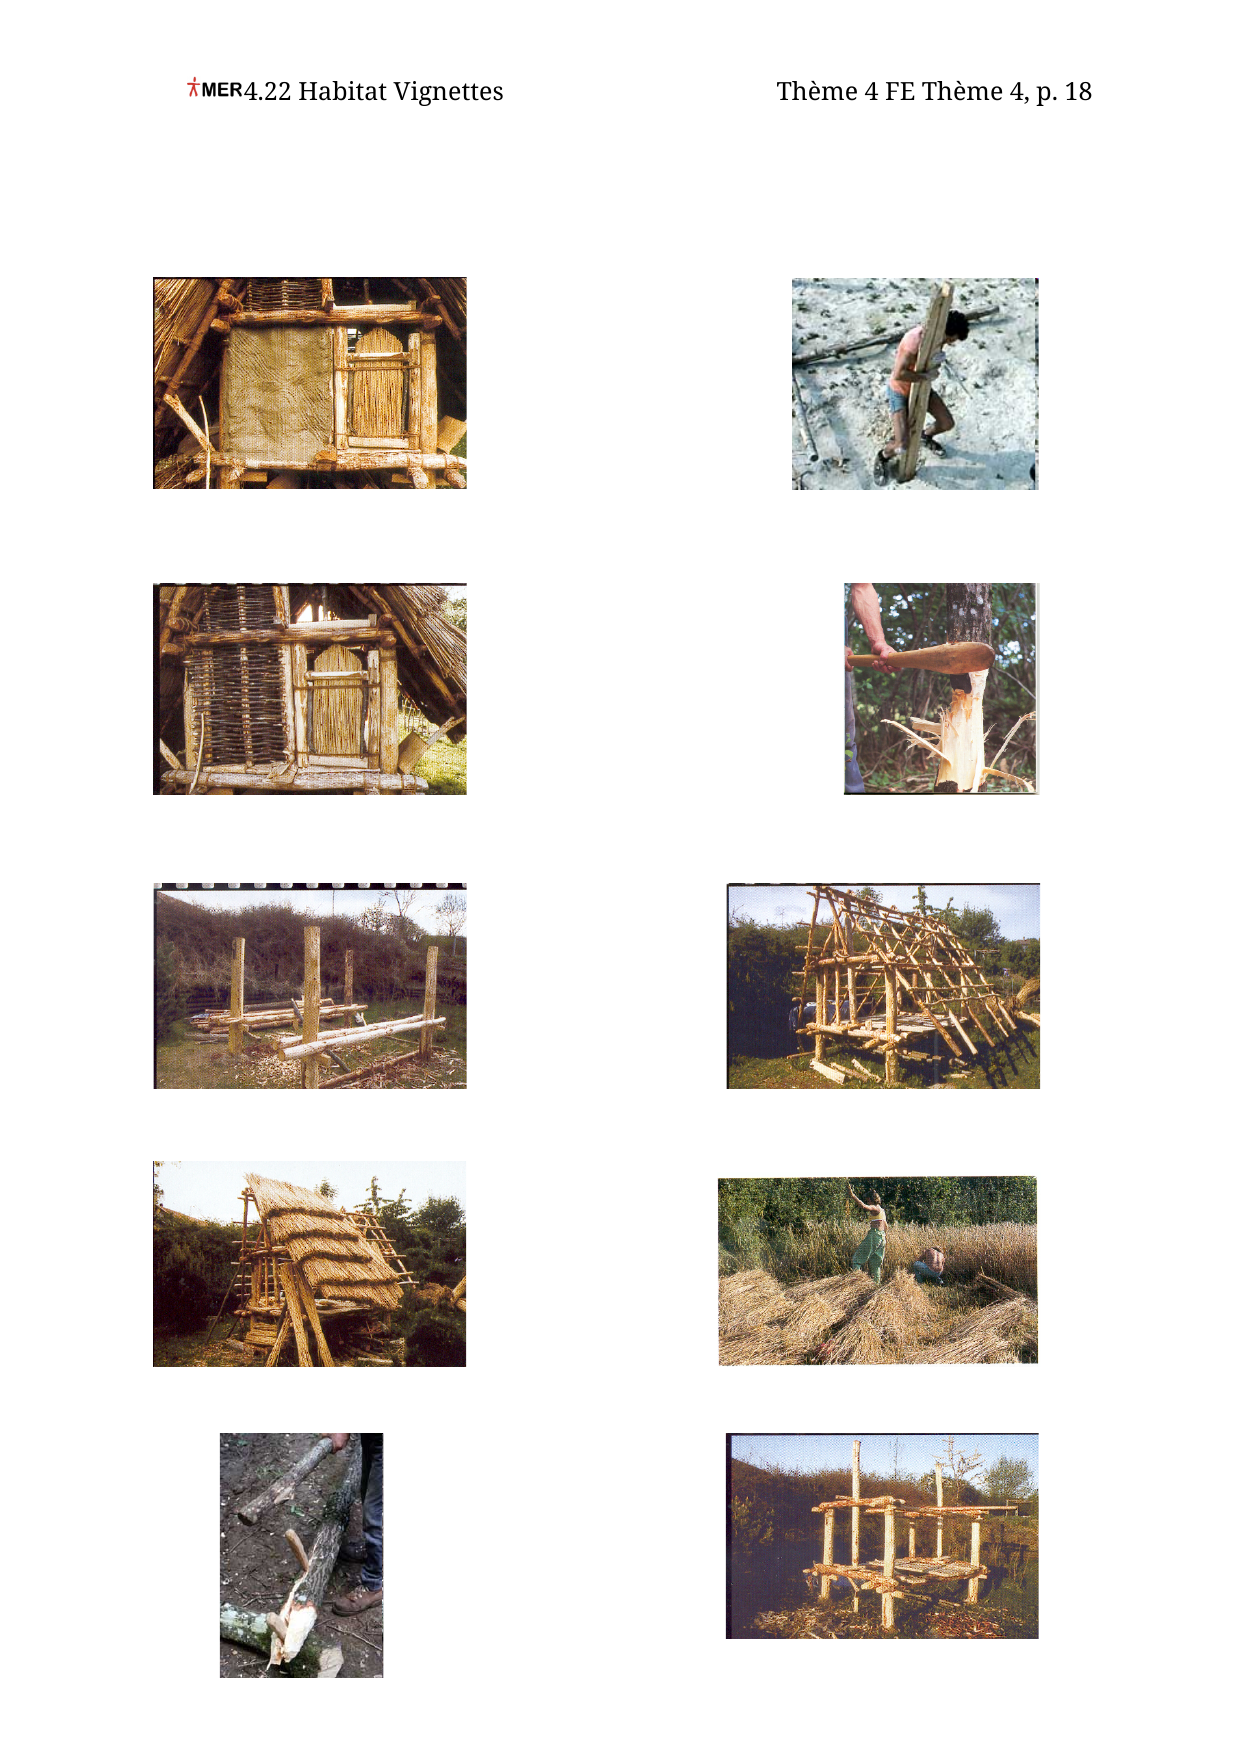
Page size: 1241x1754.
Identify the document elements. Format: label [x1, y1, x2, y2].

picture [153, 583, 467, 795]
picture [792, 278, 1039, 490]
picture [185, 73, 244, 101]
picture [153, 1161, 467, 1367]
picture [153, 277, 467, 489]
picture [219, 1433, 384, 1678]
picture [153, 883, 467, 1089]
picture [725, 1433, 1039, 1639]
picture [843, 583, 1040, 795]
picture [726, 883, 1041, 1089]
picture [717, 1172, 1041, 1367]
